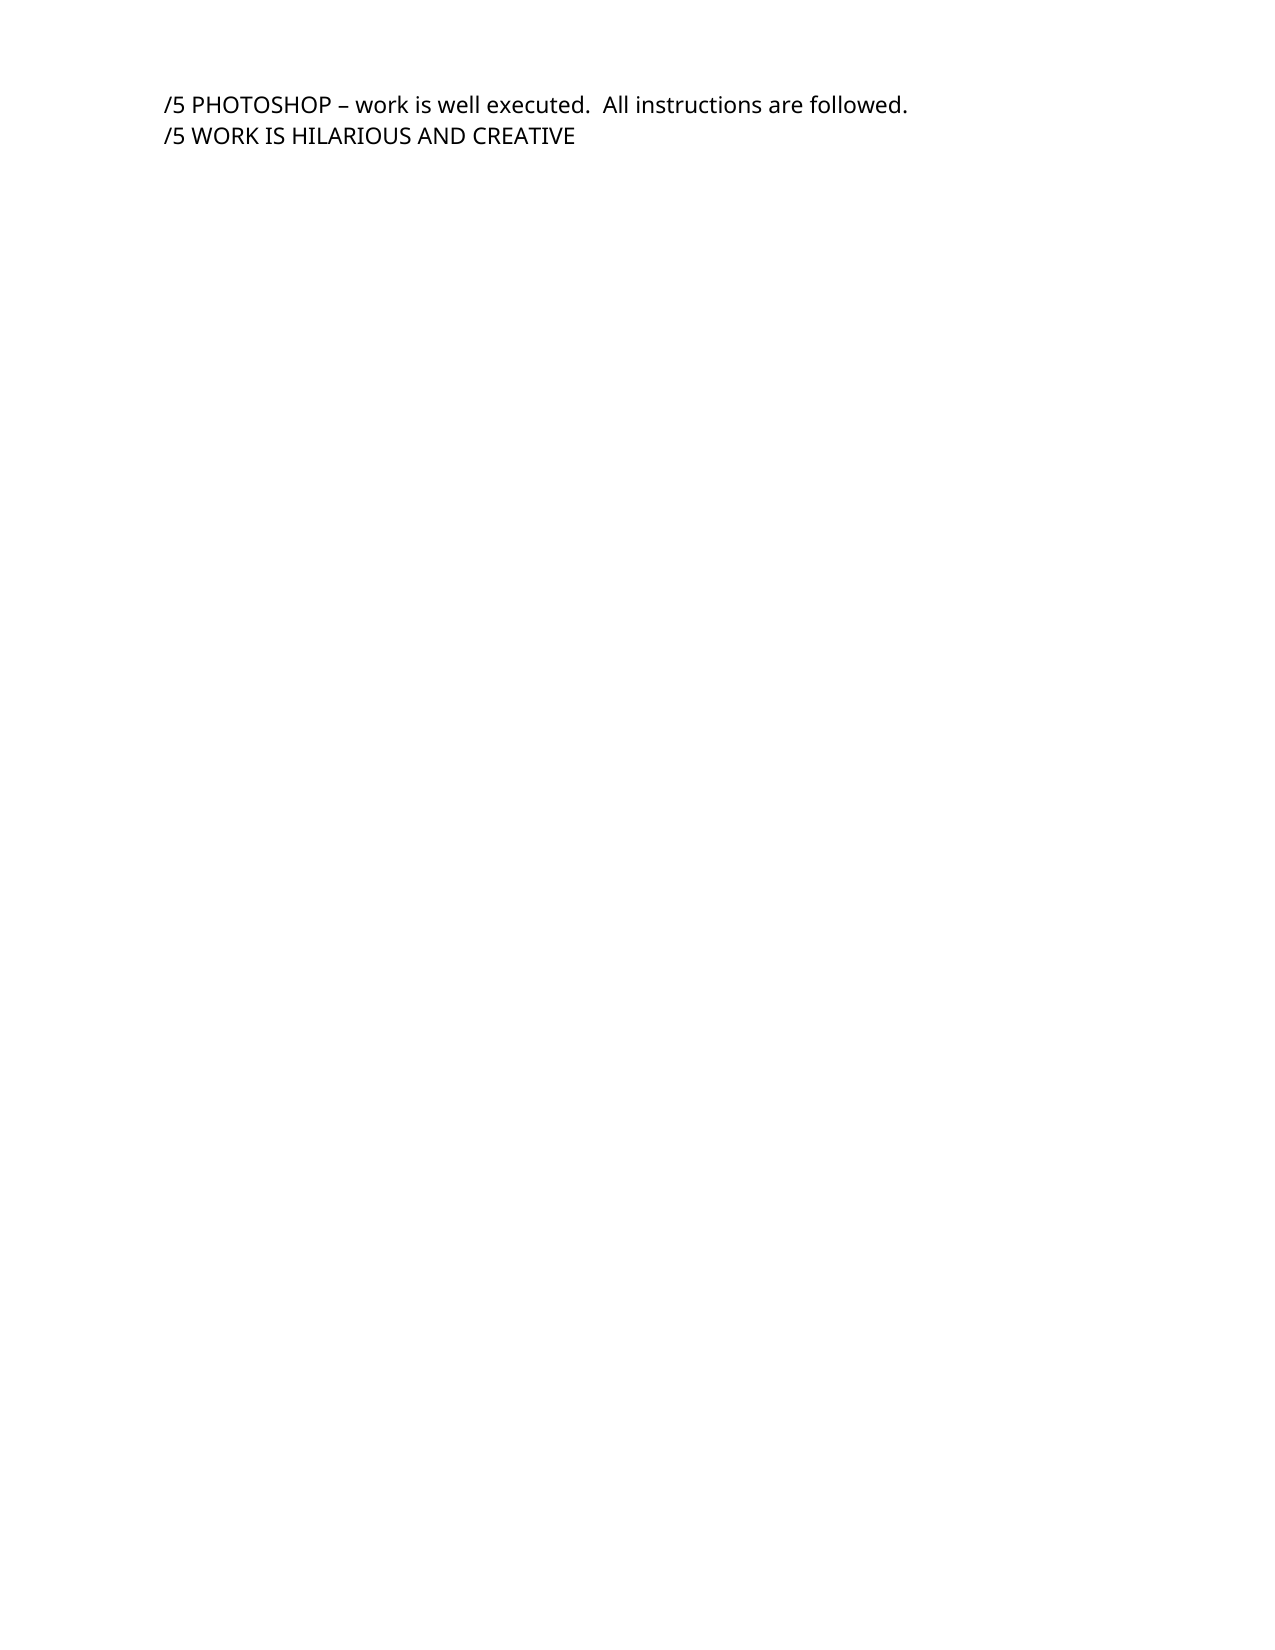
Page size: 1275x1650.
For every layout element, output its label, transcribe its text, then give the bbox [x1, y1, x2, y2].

text /5 PHOTOSHOP – work is well executed. All instructions are followed. [89, 89, 1186, 120]
text /5 WORK IS HILARIOUS AND CREATIVE [89, 120, 1186, 151]
